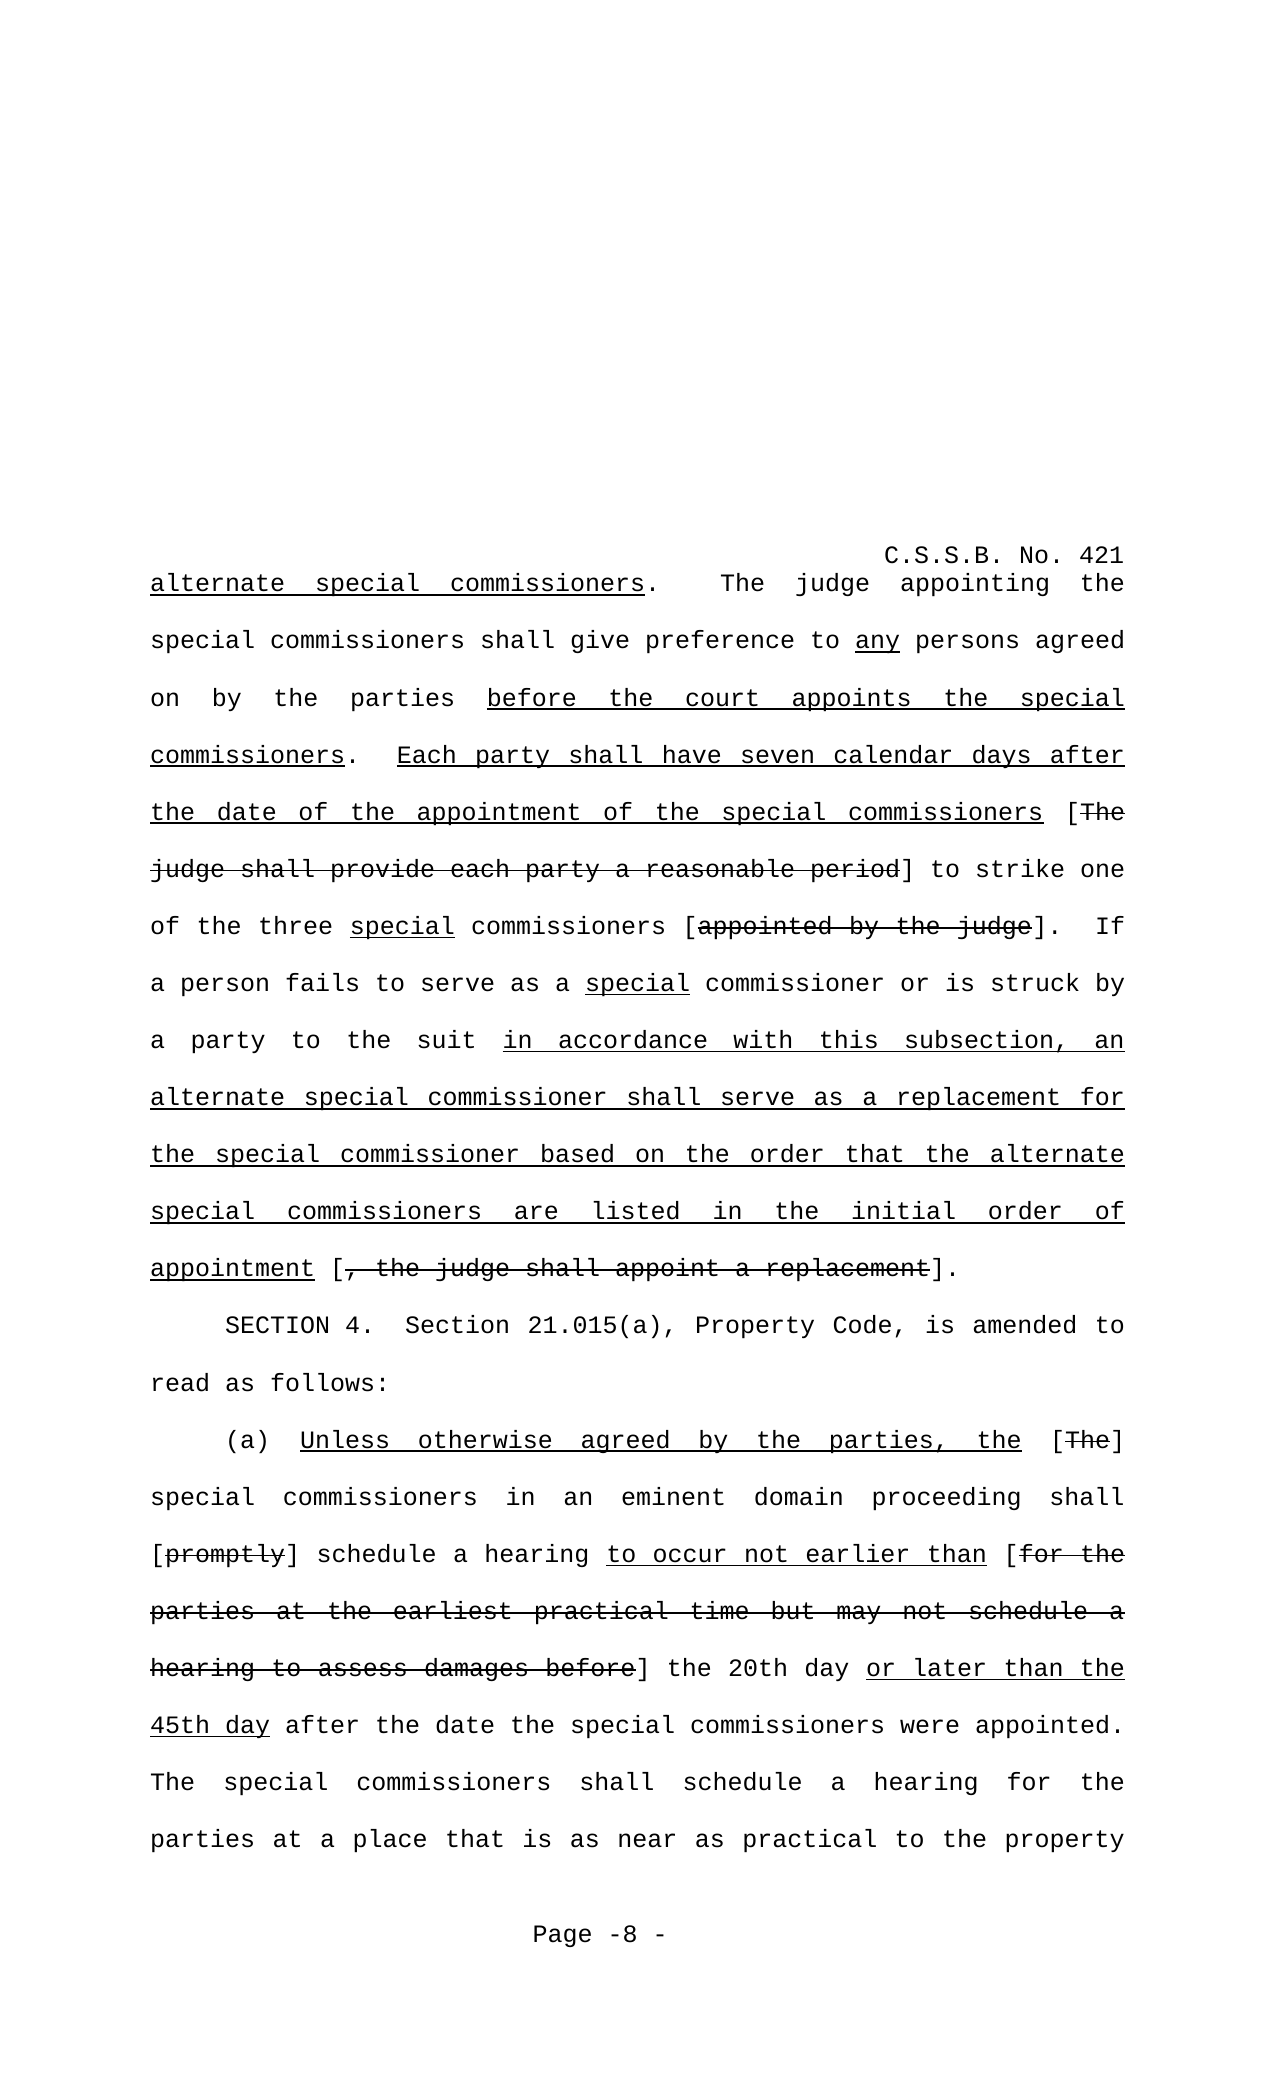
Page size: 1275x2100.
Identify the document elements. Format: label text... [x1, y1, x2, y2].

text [150, 1614, 1125, 1855]
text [150, 571, 1125, 1108]
text SECTION 4. Section 21.015(a), Property Code, is amended to read as follows: [150, 1313, 1125, 1398]
